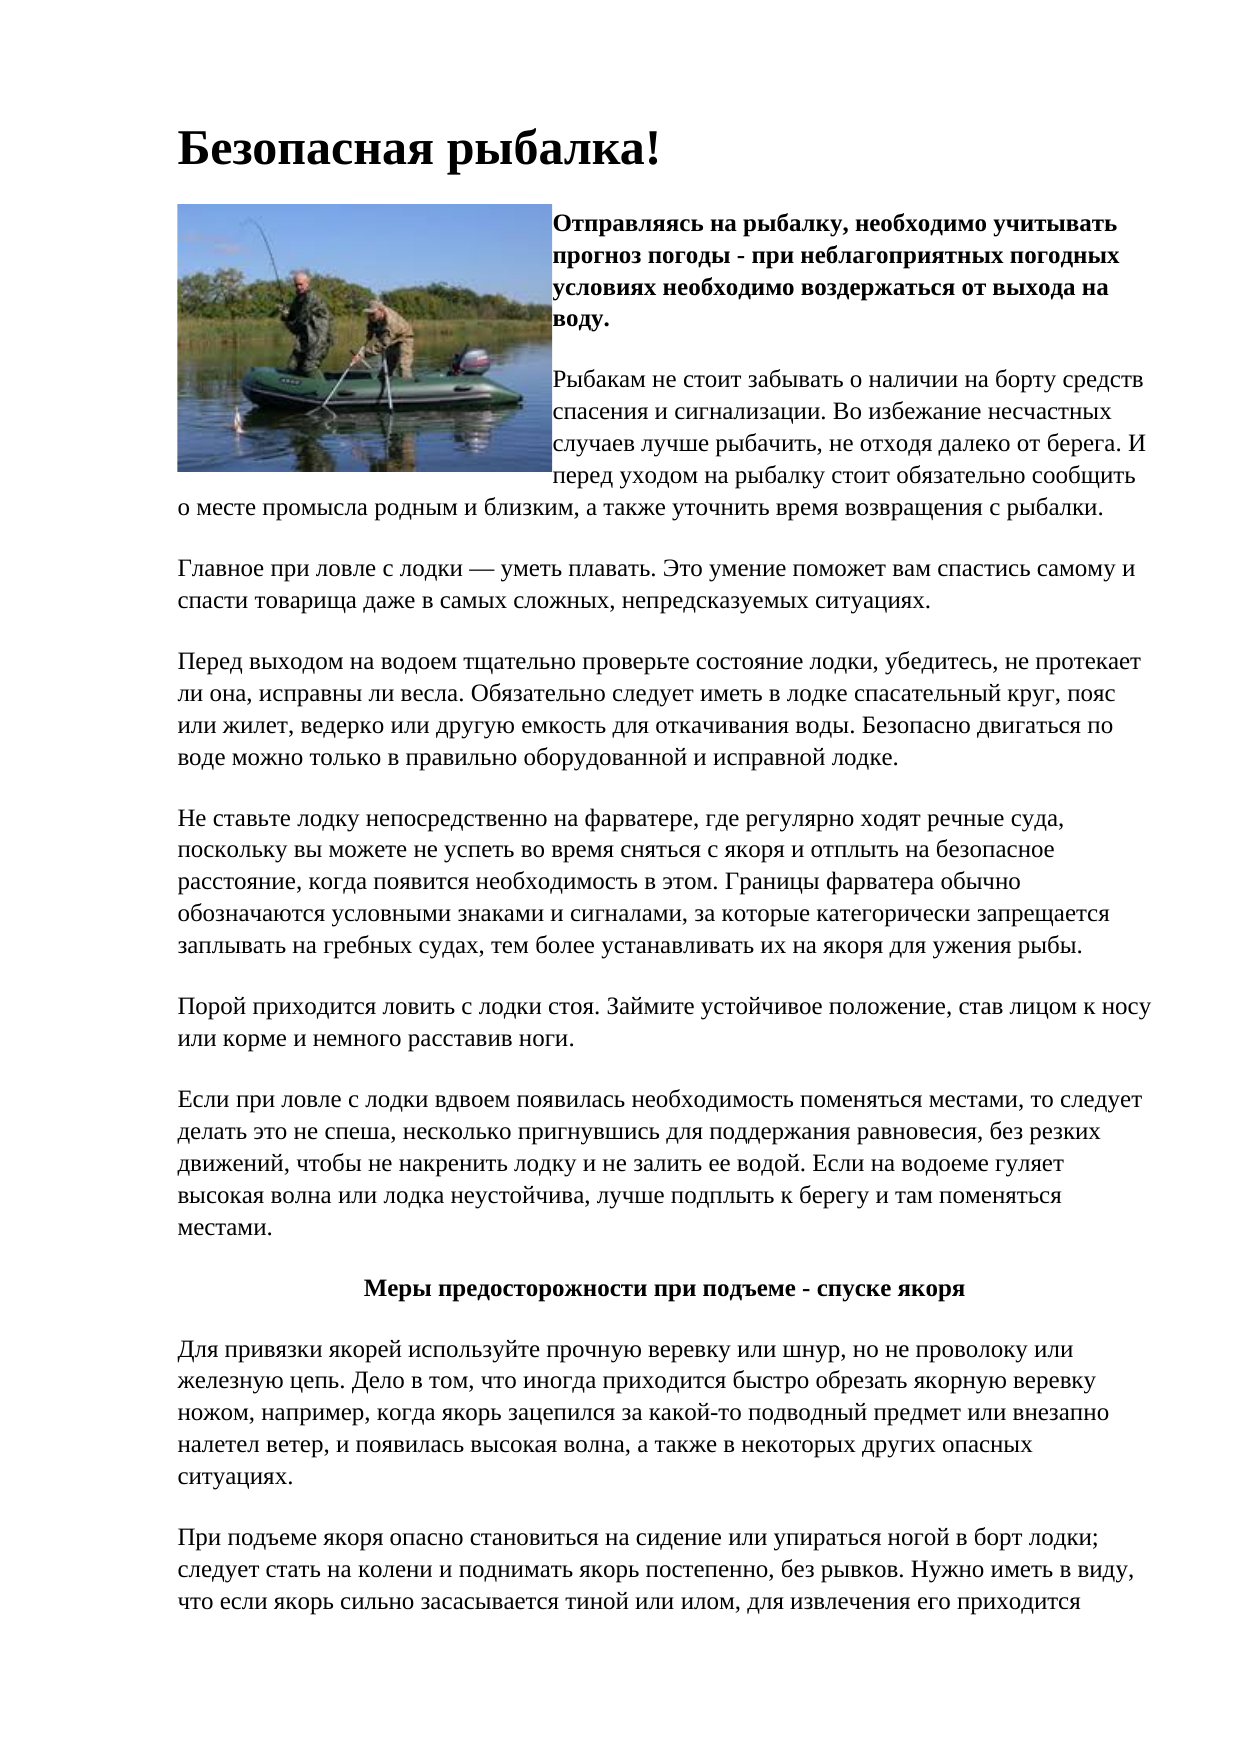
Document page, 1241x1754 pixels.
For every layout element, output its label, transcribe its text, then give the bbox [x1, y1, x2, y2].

text Перед выходом на водоем тщательно проверьте состояние лодки, убедитесь, не протекает ли она, исправны ли весла. Обязательно следует иметь в лодке спасательный круг, пояс или жилет, ведерко или другую емкость для откачивания воды. Безопасно двигаться по воде можно только в правильно оборудованной и исправной лодке. [177, 643, 1152, 770]
text Если при ловле с лодки вдвоем появилась необходимость поменяться местами, то следует делать это не спеша, несколько пригнувшись для поддержания равновесия, без резких движений, чтобы не накренить лодку и не залить ее водой. Если на водоеме гуляет высокая волна или лодка неустойчива, лучше подплыть к берегу и там поменяться местами. [177, 1081, 1152, 1240]
text Не ставьте лодку непосредственно на фарватере, где регулярно ходят речные суда, поскольку вы можете не успеть во время сняться с якоря и отплыть на безопасное расстояние, когда появится необходимость в этом. Границы фарватера обычно обозначаются условными знаками и сигналами, за которые категорически запрещается заплывать на гребных судах, тем более устанавливать их на якоря для ужения рыбы. [177, 799, 1152, 959]
text Меры предосторожности при подъеме - спуске якоря [177, 1269, 1152, 1301]
text Отправляясь на рыбалку, необходимо учитывать прогноз погоды - при неблагоприятных погодных условиях необходимо воздержаться от выхода на воду. [553, 205, 1152, 332]
text Для привязки якорей используйте прочную веревку или шнур, но не проволоку или железную цепь. Дело в том, что иногда приходится быстро обрезать якорную веревку ножом, например, когда якорь зацепился за какой-то подводный предмет или внезапно налетел ветер, и появилась высокая волна, а также в некоторых других опасных ситуациях. [177, 1331, 1152, 1490]
text Рыбакам не стоит забывать о наличии на борту средств спасения и сигнализации. Во избежание несчастных случаев лучше рыбачить, не отходя далеко от берега. И перед уходом на рыбалку стоит обязательно сообщить о месте промысла родным и близким, а также уточнить время возвращения с рыбалки. [177, 361, 1152, 521]
text Порой приходится ловить с лодки стоя. Займите устойчивое положение, став лицом к носу или корме и немного расставив ноги. [177, 988, 1152, 1052]
text Главное при ловле с лодки — уметь плавать. Это умение поможет вам спастись самому и спасти товарища даже в самых сложных, непредсказуемых ситуациях. [177, 550, 1152, 614]
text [177, 1519, 1152, 1615]
picture [177, 204, 553, 472]
text Безопасная рыбалка! [177, 118, 1152, 176]
